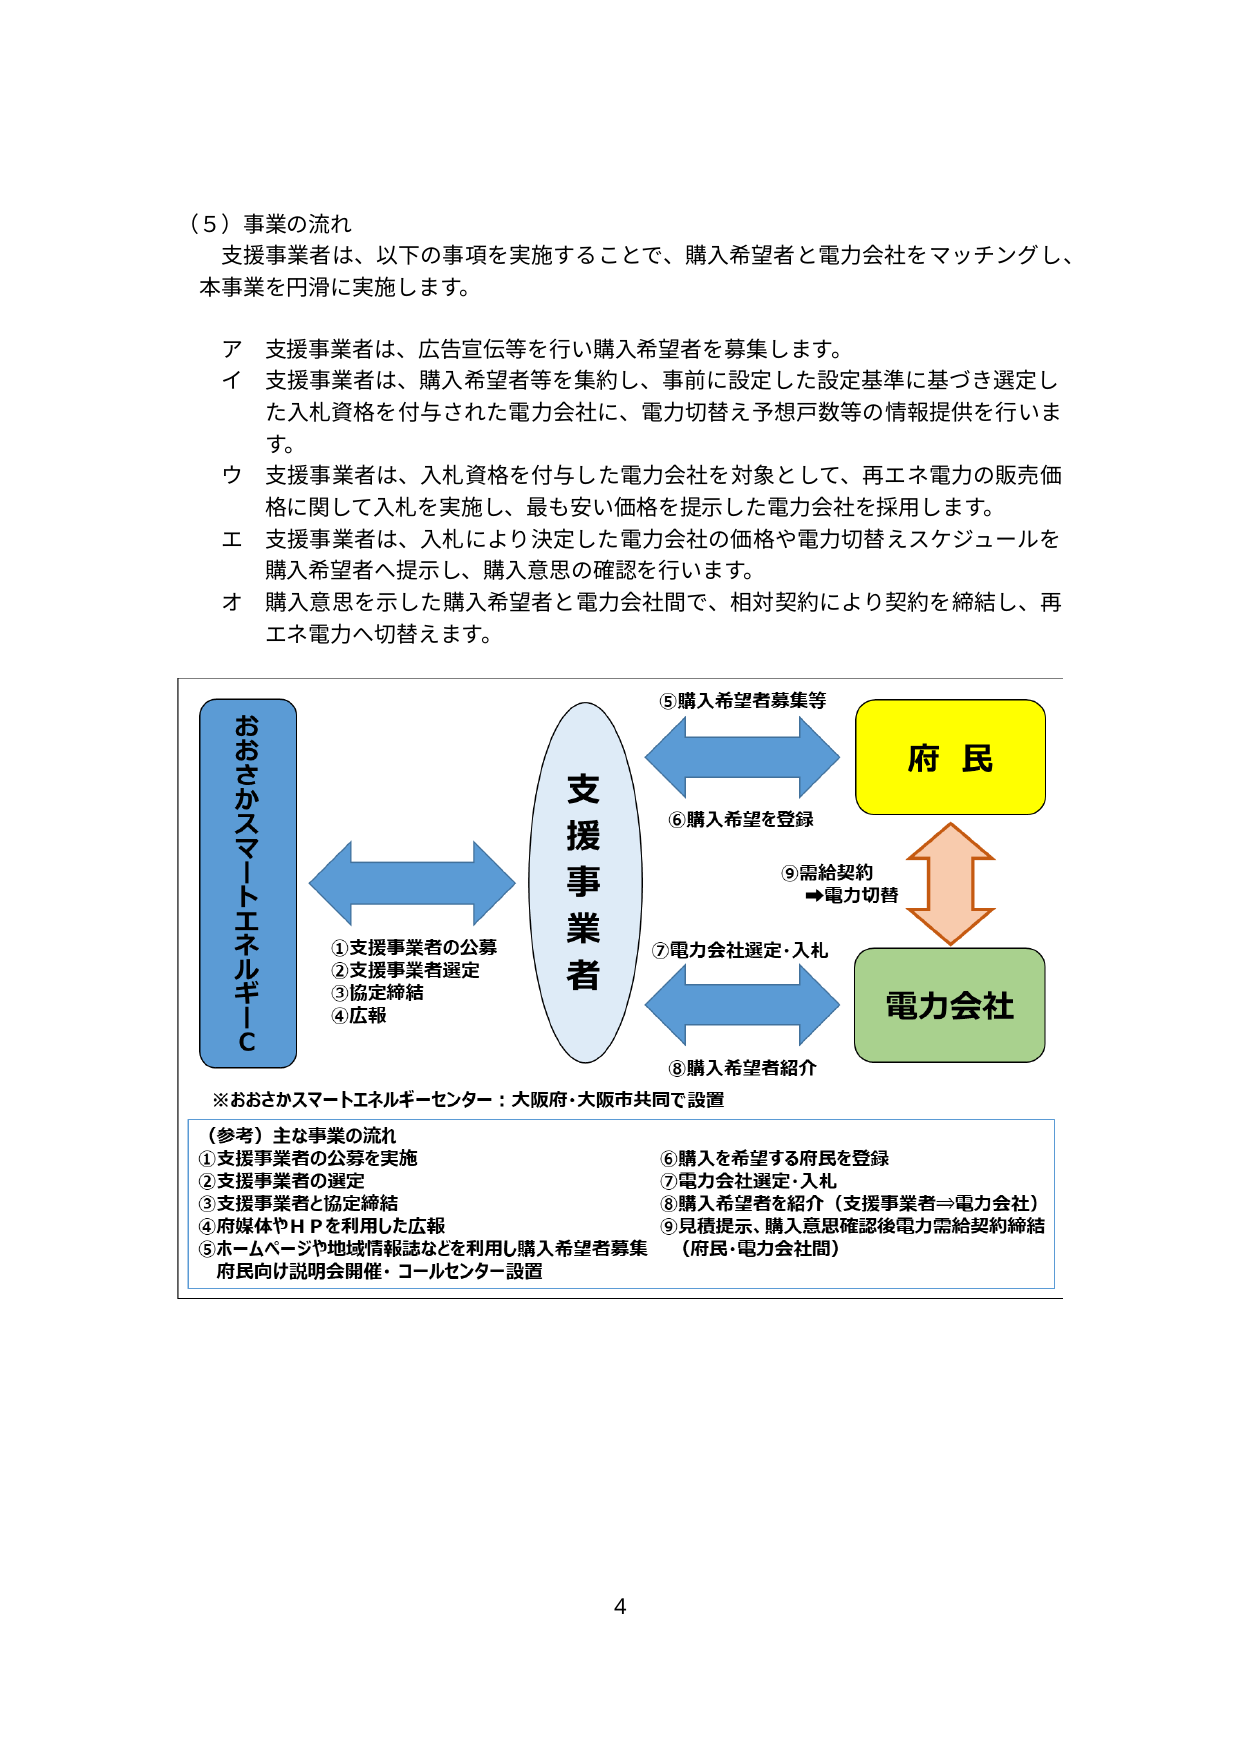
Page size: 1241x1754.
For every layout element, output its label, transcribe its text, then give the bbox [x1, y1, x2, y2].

text 支援事業者は、以下の事項を実施することで、購入希望者と電力会社をマッチングし、本事業を円滑に実施します。 [199, 238, 1063, 302]
text ウ 支援事業者は、入札資格を付与した電力会社を対象として、再エネ電力の販売価格に関して入札を実施し、最も安い価格を提示した電力会社を採用します。 [221, 458, 1063, 522]
picture [177, 678, 1063, 1299]
text エ 支援事業者は、入札により決定した電力会社の価格や電力切替えスケジュールを購入希望者へ提示し、購入意思の確認を行います。 [221, 522, 1063, 585]
text オ 購入意思を示した購入希望者と電力会社間で、相対契約により契約を締結し、再エネ電力へ切替えます。 [221, 585, 1063, 648]
text イ 支援事業者は、購入希望者等を集約し、事前に設定した設定基準に基づき選定した入札資格を付与された電力会社に、電力切替え予想戸数等の情報提供を行います。 [221, 363, 1063, 458]
text （５）事業の流れ [177, 207, 1063, 238]
text ア 支援事業者は、広告宣伝等を行い購入希望者を募集します。 [221, 332, 1063, 363]
